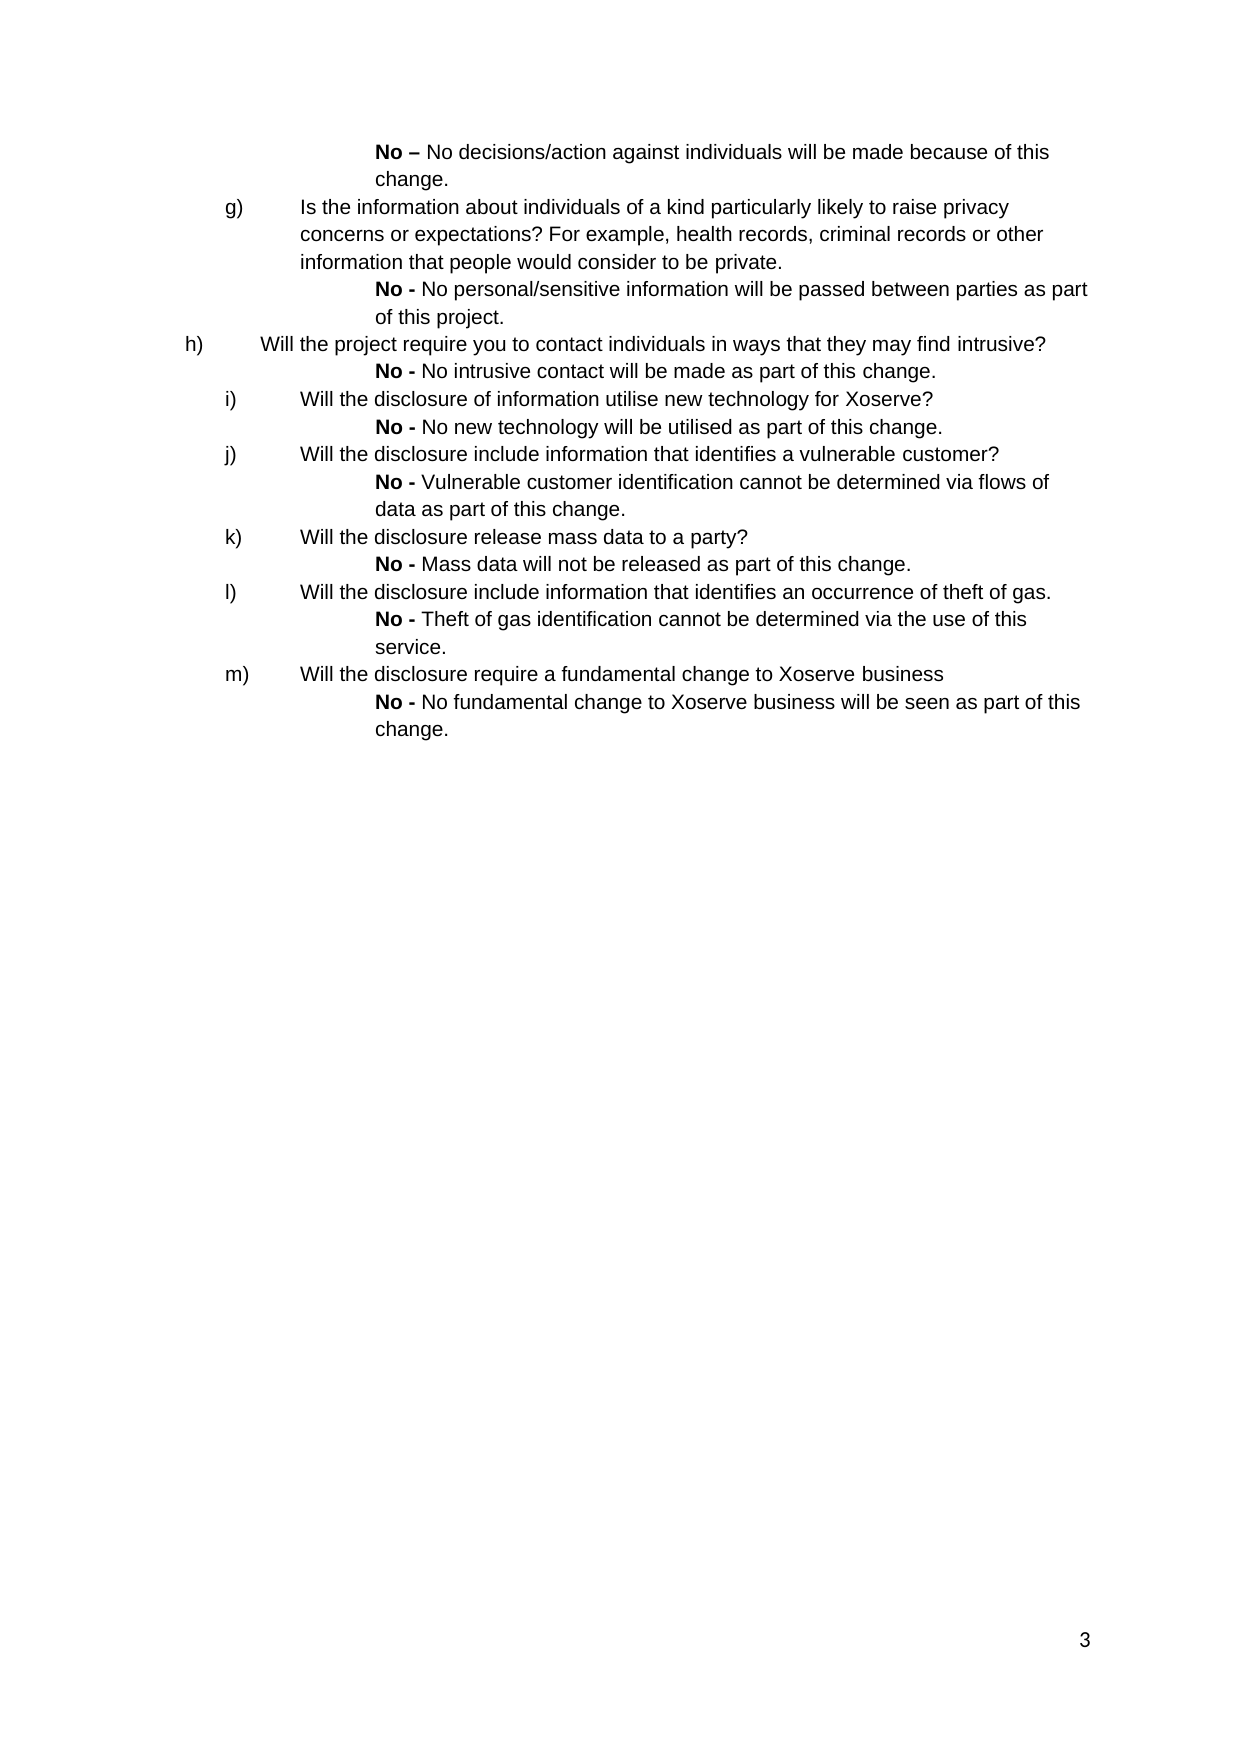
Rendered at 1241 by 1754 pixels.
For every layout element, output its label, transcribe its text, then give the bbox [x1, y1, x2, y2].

list Will the disclosure include information that identifies an occurrence of theft of gas. No - Theft of gas identification cannot be determined via the use of this service. [225, 580, 1053, 659]
text No - No personal/sensitive information will be passed between parties as part of this project. [375, 277, 1103, 328]
list Is the information about individuals of a kind particularly likely to raise privacy concerns or expectations? For example, health records, criminal records or other information that people would consider to be private. [225, 194, 1044, 273]
text No - Mass data will not be released as part of this change. [375, 552, 1126, 576]
text No – No decisions/action against individuals will be made because of this change. [375, 139, 1073, 191]
list Will the disclosure release mass data to a party? [225, 525, 1126, 549]
text No - Vulnerable customer identification cannot be determined via flows of data as part of this change. [375, 469, 1058, 521]
text No - No new technology will be utilised as part of this change. [114, 414, 943, 438]
list Will the disclosure require a fundamental change to Xoserve business [225, 662, 1126, 686]
list Will the disclosure of information utilise new technology for Xoserve? [114, 387, 933, 411]
text No - No fundamental change to Xoserve business will be seen as part of this change. [375, 690, 1083, 741]
list Will the project require you to contact individuals in ways that they may find intrusive? [185, 332, 1126, 356]
text No - No intrusive contact will be made as part of this change. [315, 359, 996, 383]
list Will the disclosure include information that identifies a vulnerable customer? [225, 442, 1126, 466]
